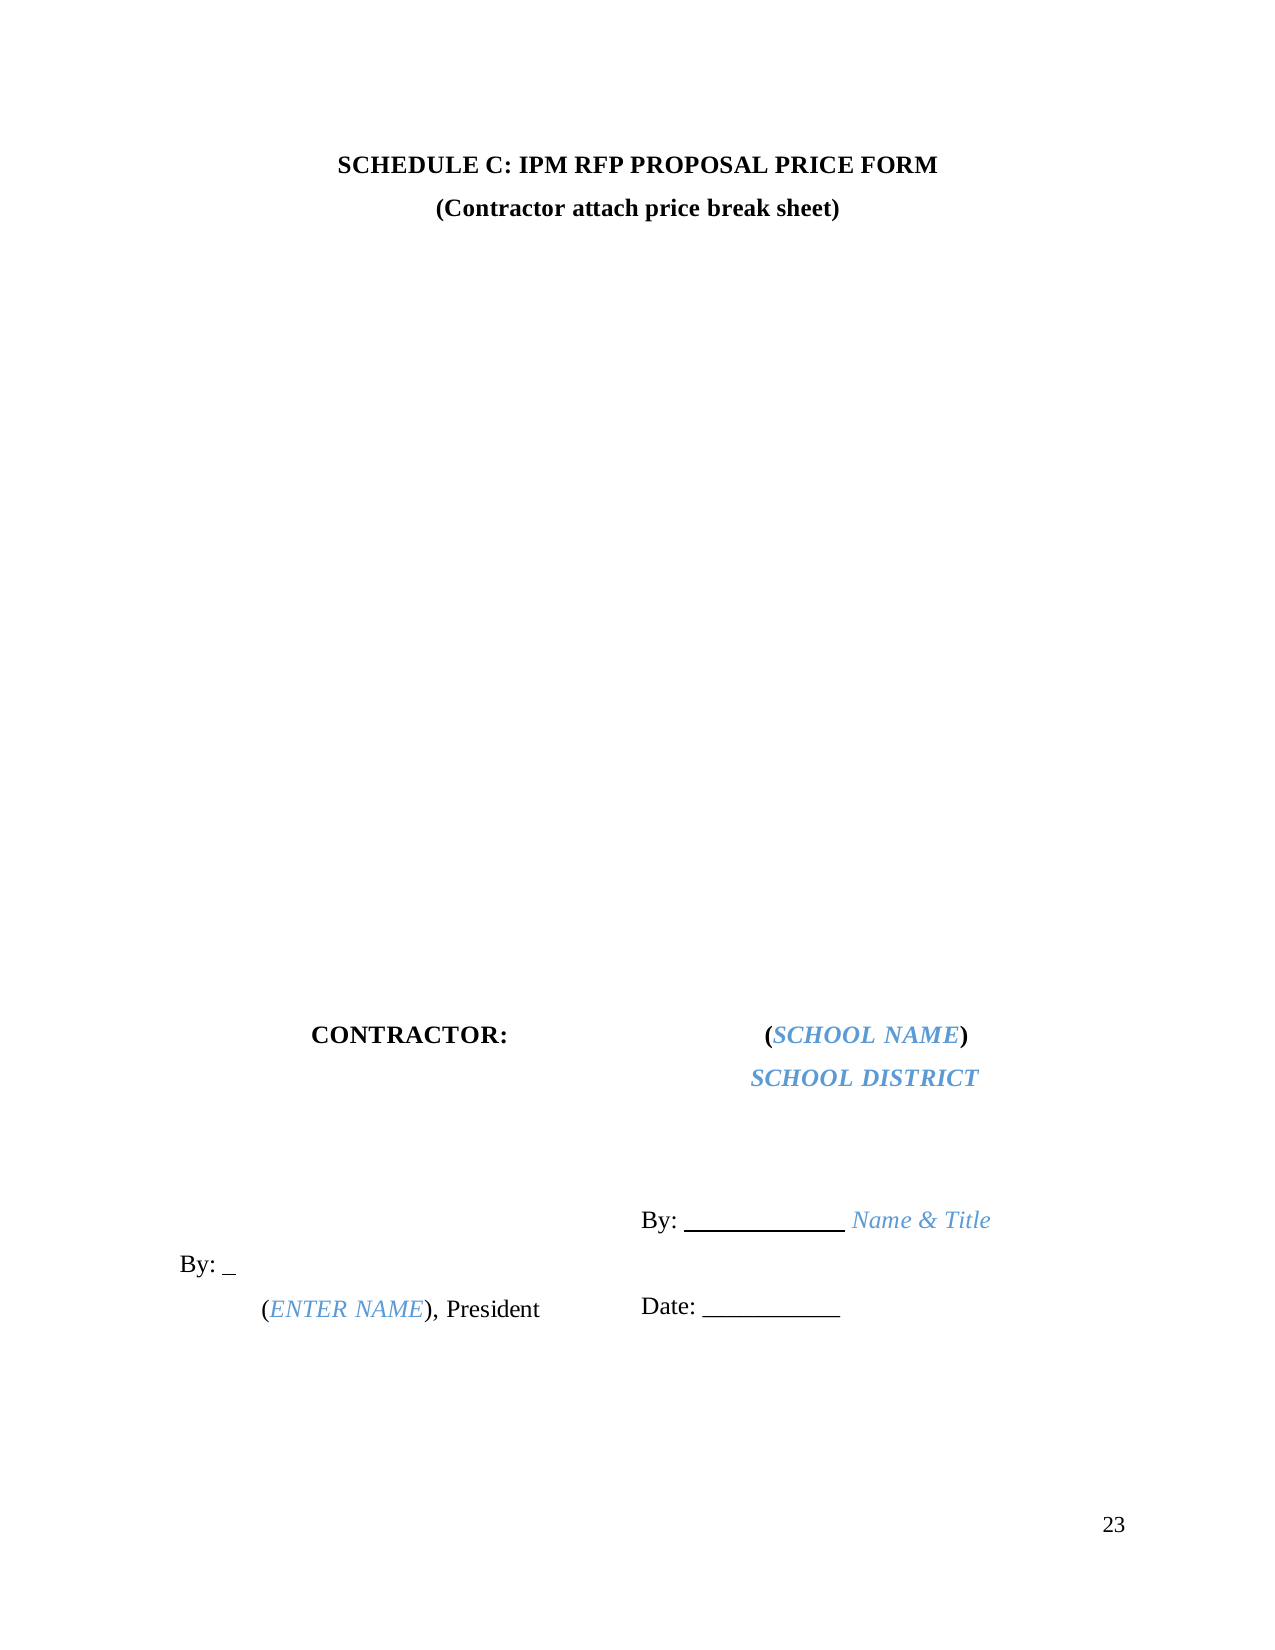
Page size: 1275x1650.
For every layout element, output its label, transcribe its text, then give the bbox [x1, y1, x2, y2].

text (Contractor attach price break sheet) [150, 193, 1125, 222]
table_header CONTRACTOR: [161, 1016, 620, 1161]
table_header (SCHOOL NAME) SCHOOL DISTRICT [620, 1016, 1080, 1161]
table_cell By: (ENTER NAME), President Date: [161, 1161, 620, 1386]
table_cell By: Name & Title Date: ___________ [620, 1161, 1080, 1386]
text SCHEDULE C: IPM RFP PROPOSAL PRICE FORM [150, 150, 1125, 179]
